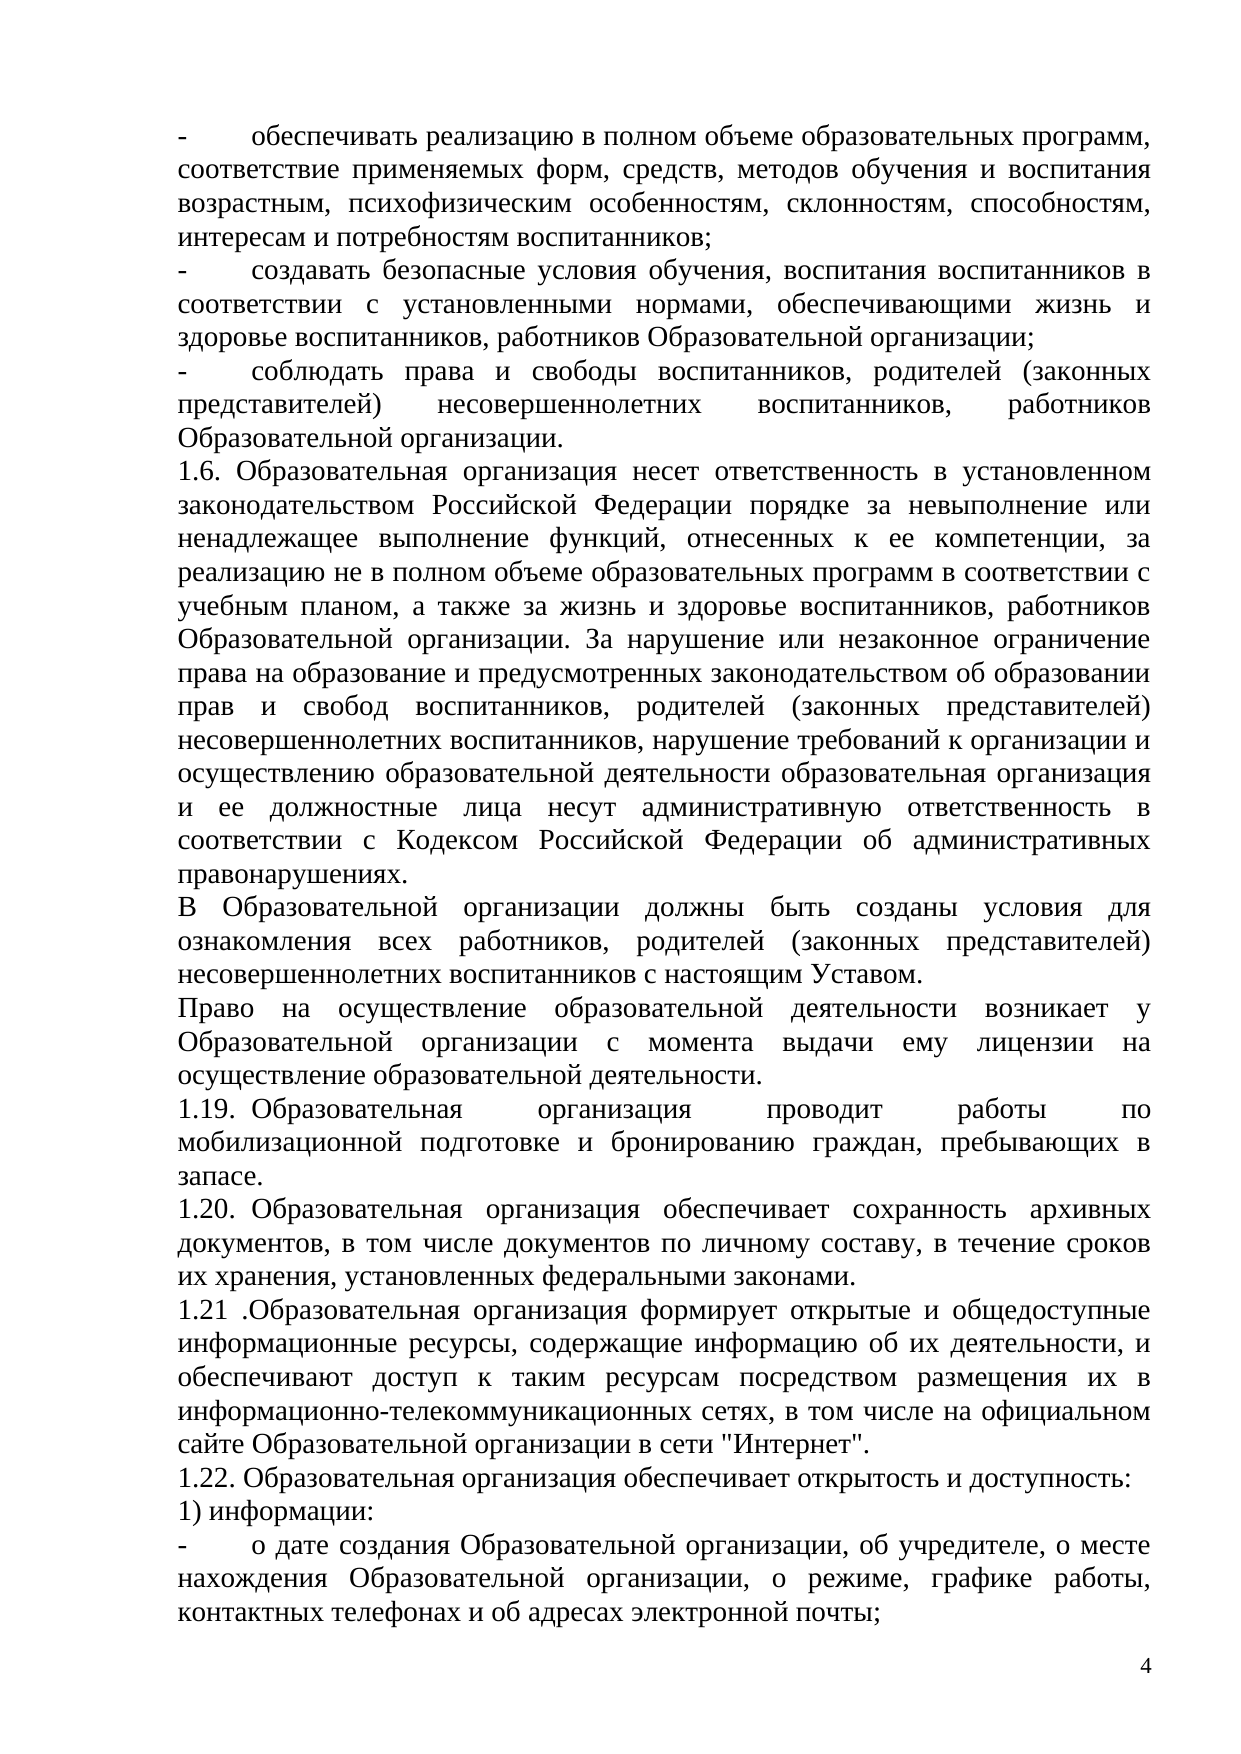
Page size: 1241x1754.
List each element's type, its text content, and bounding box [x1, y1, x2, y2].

text - обеспечивать реализацию в полном объеме образовательных программ, соответствие применяемых форм, средств, методов обучения и воспитания возрастным, психофизическим особенностям, склонностям, способностям, интересам и потребностям воспитанников; [177, 118, 1152, 252]
text Право на осуществление образовательной деятельности возникает у Образовательной организации с момента выдачи ему лицензии на осуществление образовательной деятельности. [177, 990, 1152, 1091]
text 1) информации: [177, 1493, 1152, 1527]
text - создавать безопасные условия обучения, воспитания воспитанников в соответствии с установленными нормами, обеспечивающими жизнь и здоровье воспитанников, работников Образовательной организации; [177, 252, 1152, 353]
text 1.22. Образовательная организация обеспечивает открытость и доступность: [177, 1460, 1152, 1493]
text 1.19. Образовательная организация проводит работы по мобилизационной подготовке и бронированию граждан, пребывающих в запасе. [177, 1091, 1152, 1191]
text 1.21 .Образовательная организация формирует открытые и общедоступные информационные ресурсы, содержащие информацию об их деятельности, и обеспечивают доступ к таким ресурсам посредством размещения их в информационно-телекоммуникационных сетях, в том числе на официальном сайте Образовательной организации в сети "Интернет". [177, 1292, 1152, 1460]
text В Образовательной организации должны быть созданы условия для ознакомления всех работников, родителей (законных представителей) несовершеннолетних воспитанников с настоящим Уставом. [177, 889, 1152, 990]
text - о дате создания Образовательной организации, об учредителе, о месте нахождения Образовательной организации, о режиме, графике работы, контактных телефонах и об адресах электронной почты; [177, 1527, 1152, 1627]
text 1.6. Образовательная организация несет ответственность в установленном законодательством Российской Федерации порядке за невыполнение или ненадлежащее выполнение функций, отнесенных к ее компетенции, за реализацию не в полном объеме образовательных программ в соответствии с учебным планом, а также за жизнь и здоровье воспитанников, работников Образовательной организации. За нарушение или незаконное ограничение права на образование и предусмотренных законодательством об образовании прав и свобод воспитанников, родителей (законных представителей) несовершеннолетних воспитанников, нарушение требований к организации и осуществлению образовательной деятельности образовательная организация и ее должностные лица несут административную ответственность в соответствии с Кодексом Российской Федерации об административных правонарушениях. [177, 453, 1152, 889]
text - соблюдать права и свободы воспитанников, родителей (законных представителей) несовершеннолетних воспитанников, работников Образовательной организации. [177, 353, 1152, 453]
text 1.20. Образовательная организация обеспечивает сохранность архивных документов, в том числе документов по личному составу, в течение сроков их хранения, установленных федеральными законами. [177, 1191, 1152, 1292]
